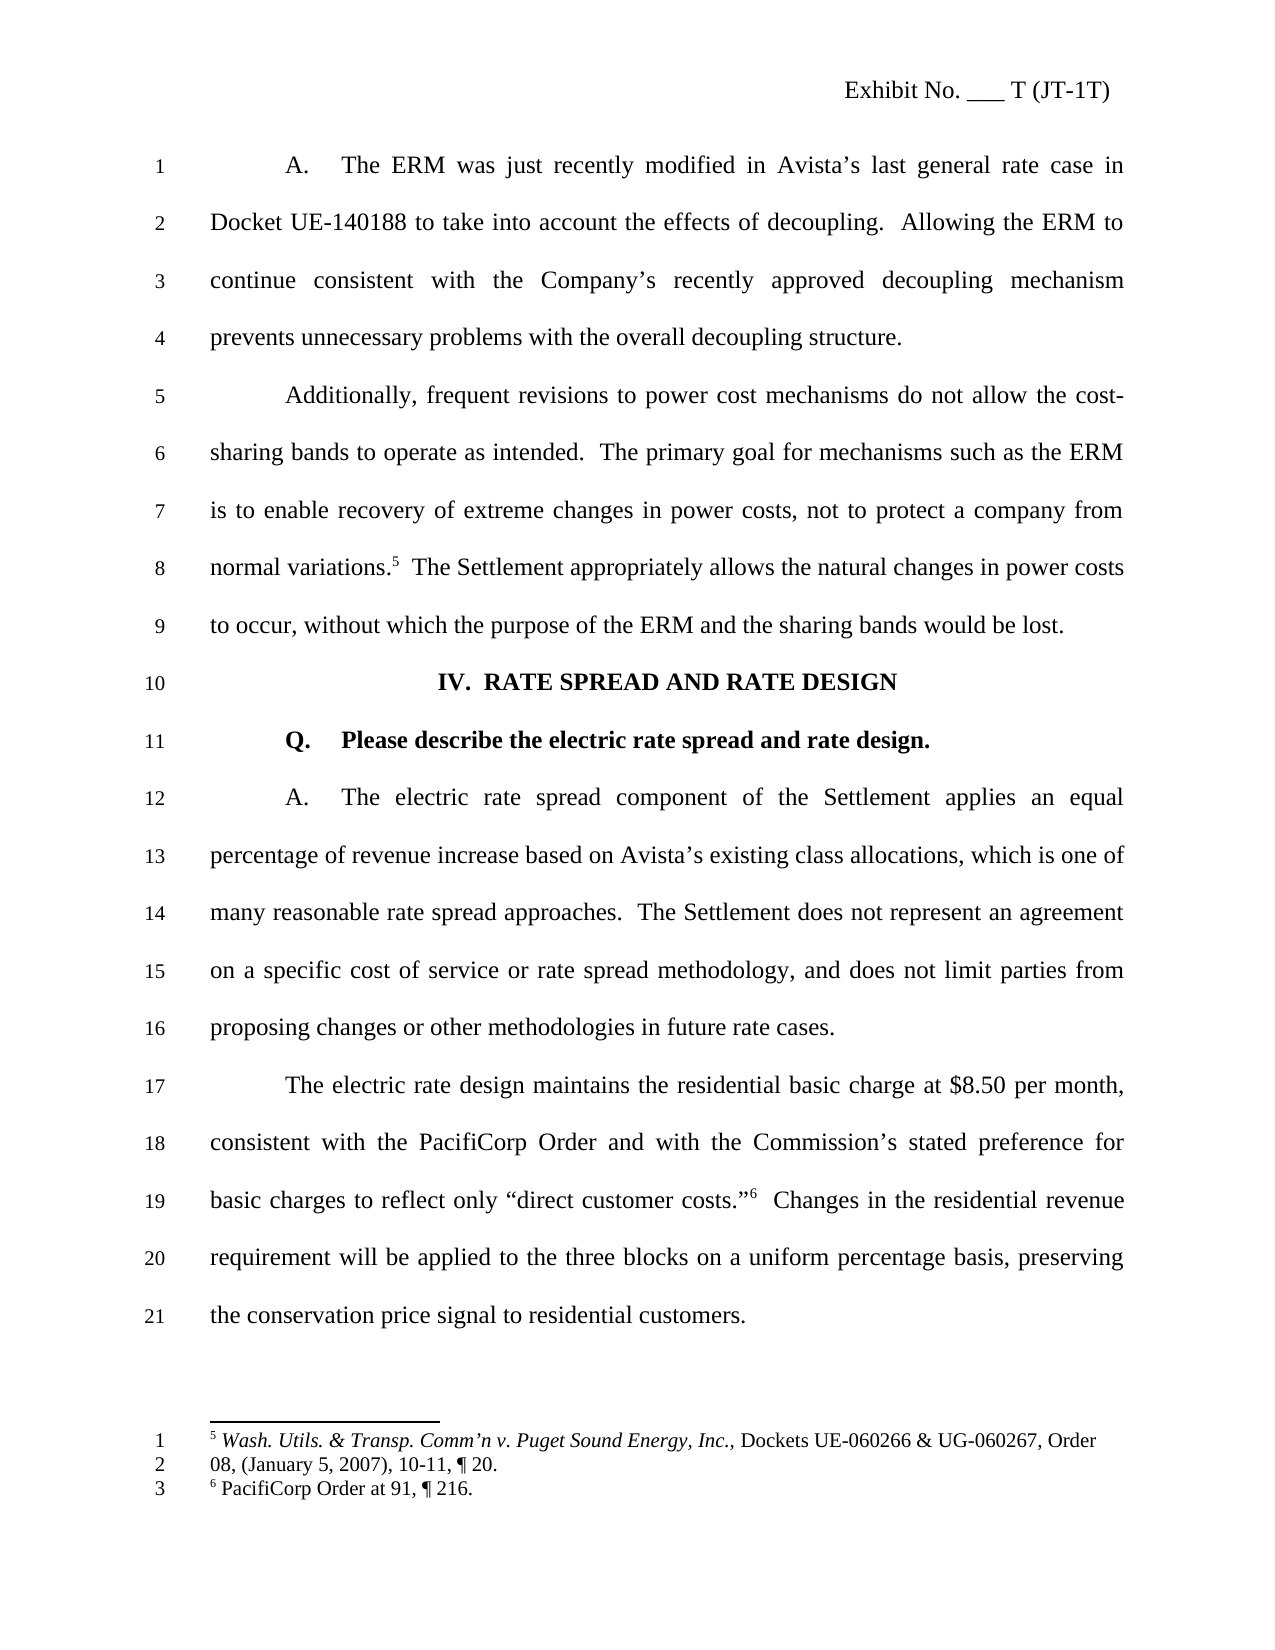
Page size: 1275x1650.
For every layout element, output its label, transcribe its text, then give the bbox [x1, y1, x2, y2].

text The electric rate design maintains the residential basic charge at $8.50 per month, consistent with the PacifiCorp Order and with the Commission’s stated preference for basic charges to reflect only “direct customer costs.” Changes in the residential revenue requirement will be applied to the three blocks on a uniform percentage basis, preserving the conservation price signal to residential customers. [210, 1070, 1125, 1329]
text Q. Please describe the electric rate spread and rate design. [210, 725, 1125, 754]
text A. The ERM was just recently modified in Avista’s last general rate case in Docket UE-140188 to take into account the effects of decoupling. Allowing the ERM to continue consistent with the Company’s recently approved decoupling mechanism prevents unnecessary problems with the overall decoupling structure. [210, 150, 1125, 351]
text IV. RATE SPREAD AND RATE DESIGN [210, 667, 1125, 696]
text Additionally, frequent revisions to power cost mechanisms do not allow the cost-sharing bands to operate as intended. The primary goal for mechanisms such as the ERM is to enable recovery of extreme changes in power costs, not to protect a company from normal variations. The Settlement appropriately allows the natural changes in power costs to occur, without which the purpose of the ERM and the sharing bands would be lost. [210, 380, 1125, 639]
text A. The electric rate spread component of the Settlement applies an equal percentage of revenue increase based on Avista’s existing class allocations, which is one of many reasonable rate spread approaches. The Settlement does not represent an agreement on a specific cost of service or rate spread methodology, and does not limit parties from proposing changes or other methodologies in future rate cases. [210, 782, 1125, 1041]
